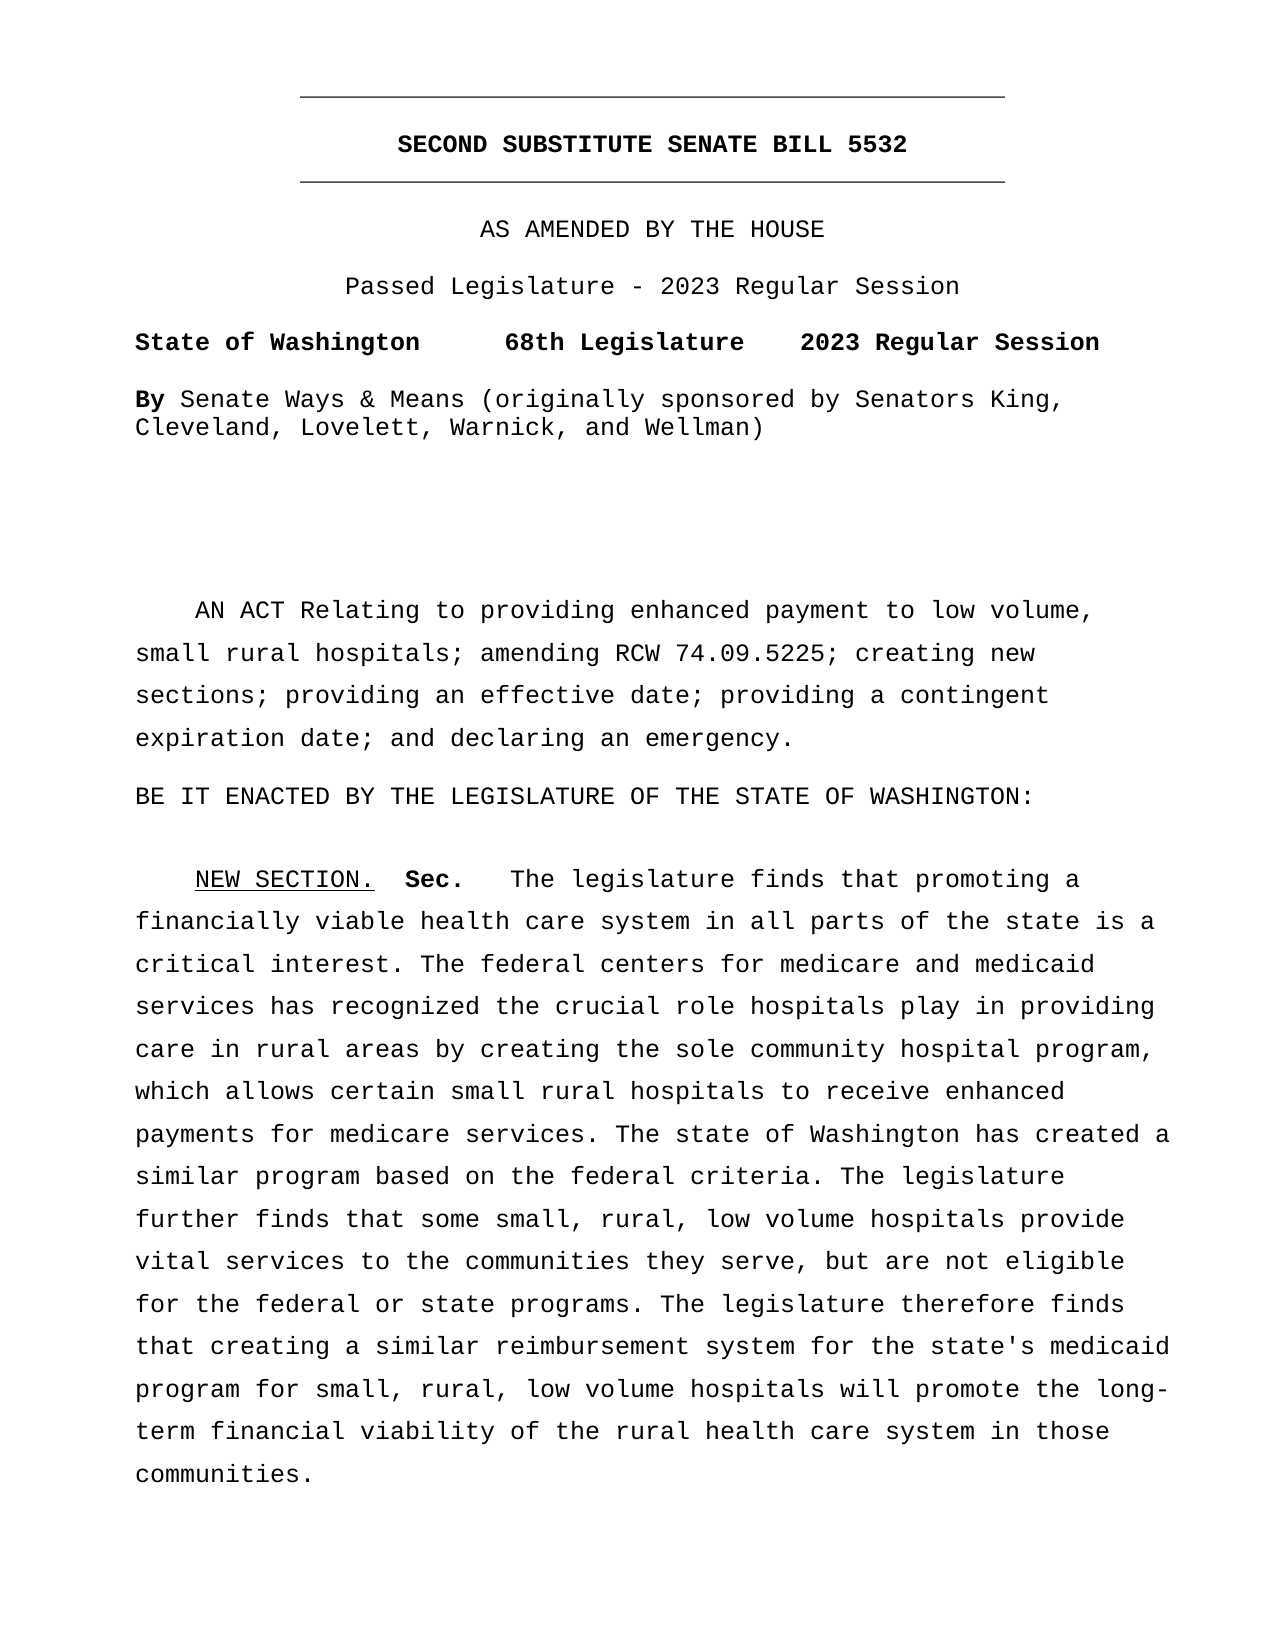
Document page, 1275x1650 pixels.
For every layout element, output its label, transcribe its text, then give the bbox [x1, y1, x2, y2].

text BE IT ENACTED BY THE LEGISLATURE OF THE STATE OF WASHINGTON: [135, 783, 1170, 812]
text By Senate Ways & Means (originally sponsored by Senators King, Cleveland, Lovelett, Warnick, and Wellman) [135, 387, 1170, 443]
text Passed Legislature - 2023 Regular Session [135, 273, 1170, 302]
text NEW SECTION. Sec. The legislature finds that promoting a financially viable health care system in all parts of the state is a critical interest. The federal centers for medicare and medicaid services has recognized the crucial role hospitals play in providing care in rural areas by creating the sole community hospital program, which allows certain small rural hospitals to receive enhanced payments for medicare services. The state of Washington has created a similar program based on the federal criteria. The legislature further finds that some small, rural, low volume hospitals provide vital services to the communities they serve, but are not eligible for the federal or state programs. The legislature therefore finds that creating a similar reimbursement system for the state's medicaid program for small, rural, low volume hospitals will promote the long-term financial viability of the rural health care system in those communities. [135, 853, 1170, 1491]
text State of Washington 68th Legislature 2023 Regular Session [135, 330, 1170, 358]
text SECOND SUBSTITUTE SENATE BILL 5532 [135, 132, 1170, 160]
text _______________________________________________ [135, 160, 1170, 188]
text AS AMENDED BY THE HOUSE [135, 217, 1170, 245]
text AN ACT Relating to providing enhanced payment to low volume, small rural hospitals; amending RCW 74.09.5225; creating new sections; providing an effective date; providing a contingent expiration date; and declaring an emergency. [135, 585, 1170, 755]
text _______________________________________________ [135, 75, 1170, 103]
